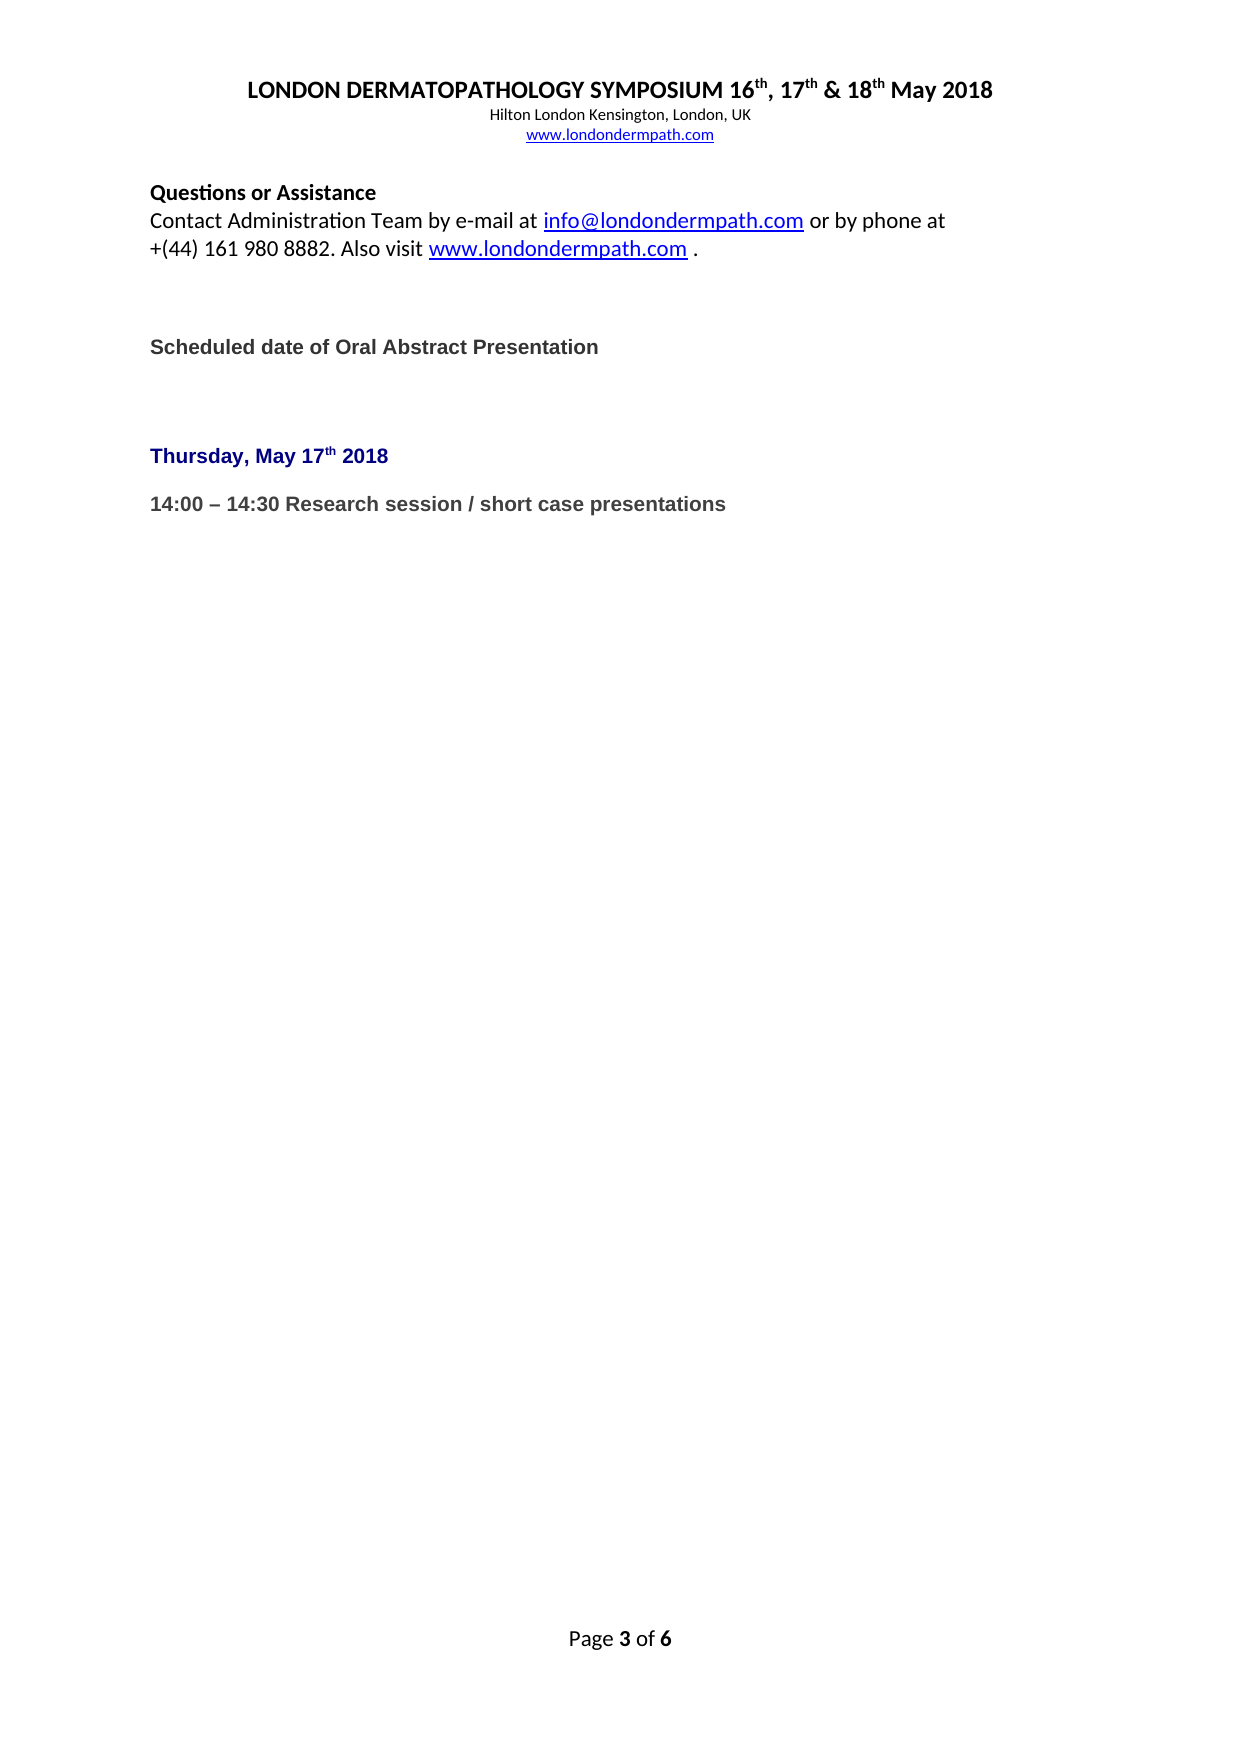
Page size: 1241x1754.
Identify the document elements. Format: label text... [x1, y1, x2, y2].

text Thursday, May 17th 2018 [150, 443, 1090, 467]
text Questions or Assistance [150, 178, 1090, 206]
text 14:00 – 14:30 Research session / short case presentations [150, 492, 1090, 516]
text Contact Administration Team by e-mail at info@londondermpath.com or by phone at +(44) 161 980 8882. Also visit www.londondermpath.com . [150, 206, 1090, 262]
text Scheduled date of Oral Abstract Presentation [150, 335, 1090, 418]
